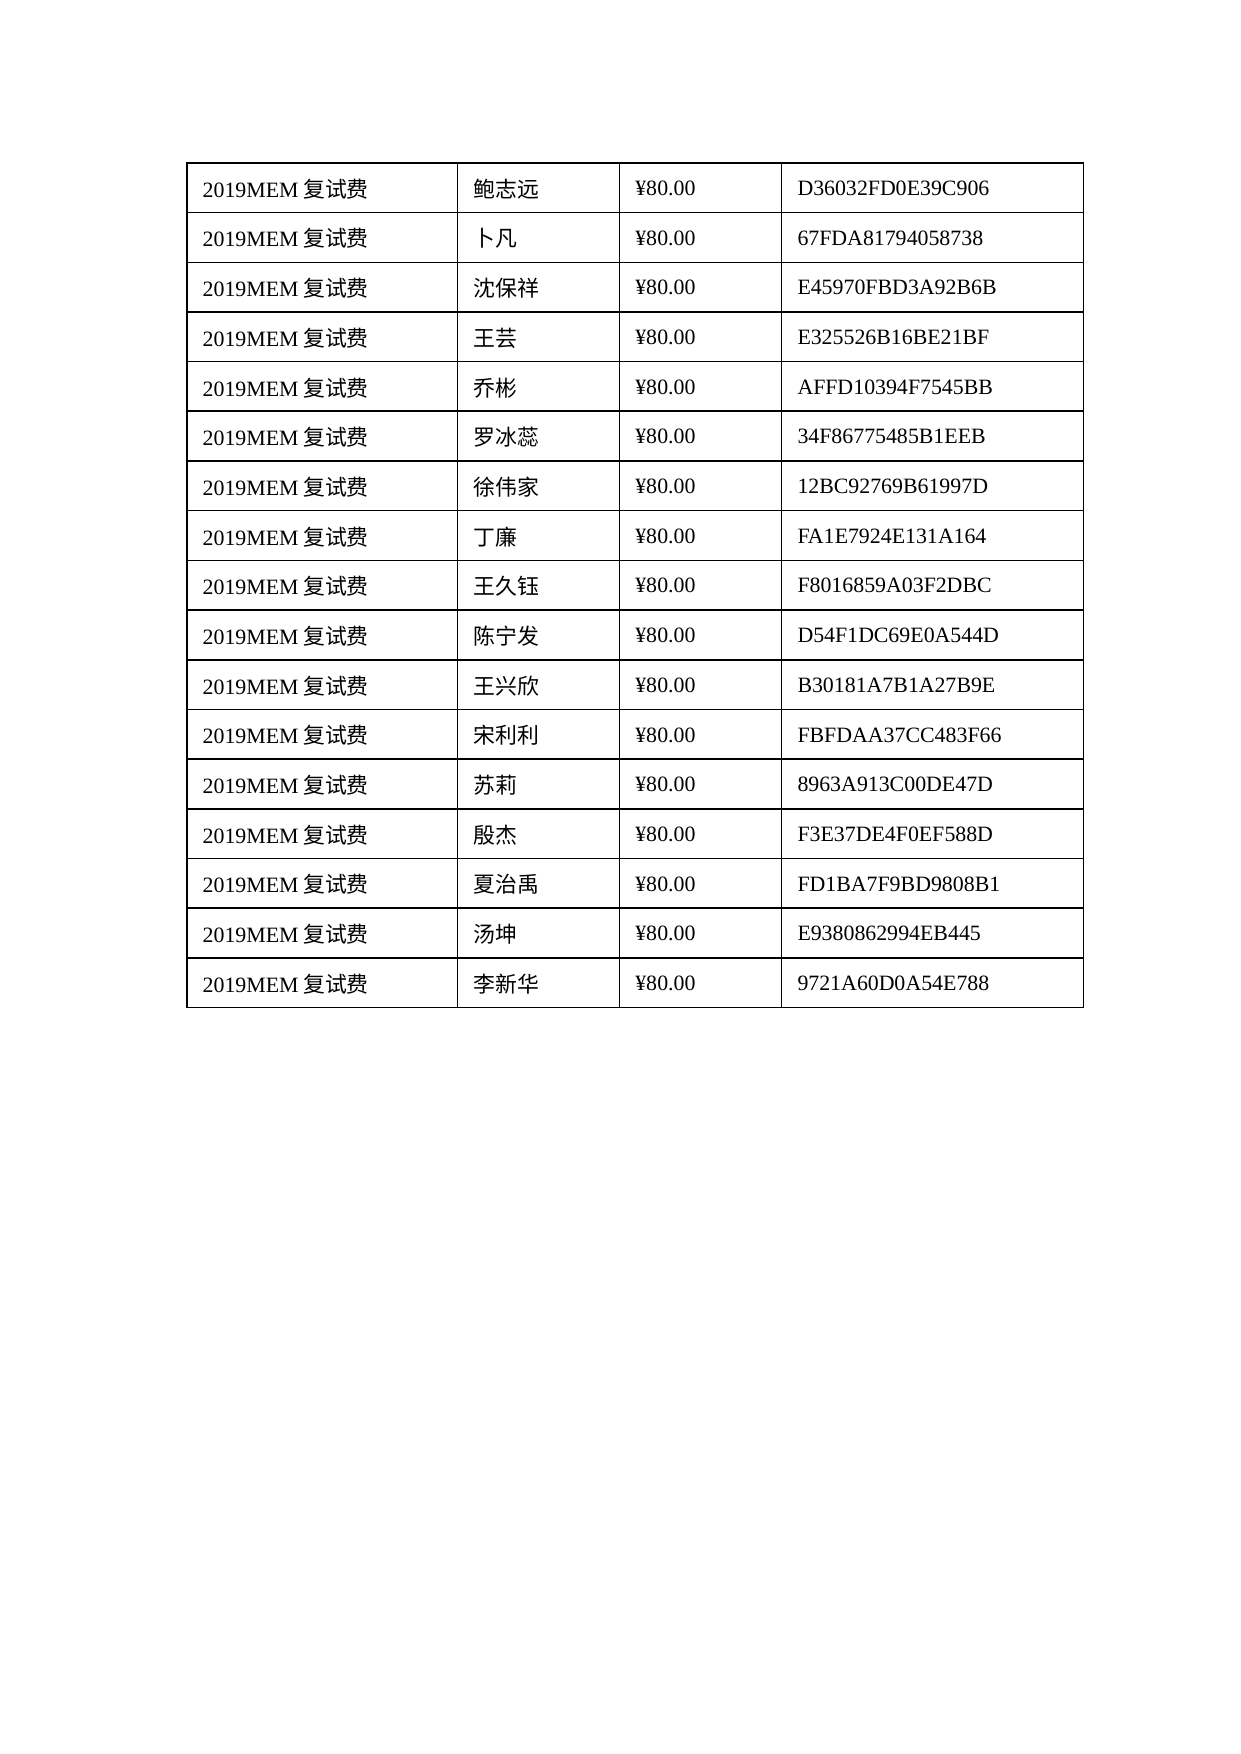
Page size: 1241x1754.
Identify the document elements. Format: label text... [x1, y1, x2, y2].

table_cell 2019MEM复试费 [188, 810, 457, 858]
table_cell 丁廉 [458, 511, 619, 559]
table_cell 2019MEM复试费 [188, 462, 457, 510]
table_cell 夏治禹 [458, 859, 619, 907]
table_cell 乔彬 [458, 362, 619, 410]
table_cell 徐伟家 [458, 462, 619, 510]
table_cell FBFDAA37CC483F66 [782, 710, 1083, 758]
table_cell E45970FBD3A92B6B [782, 263, 1083, 311]
table_cell 2019MEM复试费 [188, 661, 457, 708]
table_cell ¥80.00 [620, 561, 781, 609]
table_cell FD1BA7F9BD9808B1 [782, 859, 1083, 907]
table_cell 2019MEM复试费 [188, 313, 457, 361]
table_cell 2019MEM复试费 [188, 263, 457, 311]
table_cell ¥80.00 [620, 462, 781, 510]
table_cell B30181A7B1A27B9E [782, 661, 1083, 708]
table_cell AFFD10394F7545BB [782, 362, 1083, 410]
table_cell 王兴欣 [458, 661, 619, 708]
table_cell 罗冰蕊 [458, 412, 619, 460]
table_cell D36032FD0E39C906 [782, 164, 1083, 212]
table_cell 2019MEM复试费 [188, 362, 457, 410]
table_cell 鲍志远 [458, 164, 619, 212]
table_cell 34F86775485B1EEB [782, 412, 1083, 460]
table_cell 陈宁发 [458, 611, 619, 659]
table_cell 67FDA81794058738 [782, 213, 1083, 261]
table_cell 沈保祥 [458, 263, 619, 311]
table_cell 2019MEM复试费 [188, 561, 457, 609]
table_cell ¥80.00 [620, 213, 781, 261]
table_cell 2019MEM复试费 [188, 164, 457, 212]
table_cell 2019MEM复试费 [188, 611, 457, 659]
table_cell 宋利利 [458, 710, 619, 758]
table_cell ¥80.00 [620, 164, 781, 212]
table_cell 2019MEM复试费 [188, 710, 457, 758]
table_cell 王久钰 [458, 561, 619, 609]
table_cell ¥80.00 [620, 263, 781, 311]
table_cell ¥80.00 [620, 710, 781, 758]
table_cell 2019MEM复试费 [188, 213, 457, 261]
table_cell ¥80.00 [620, 511, 781, 559]
table_cell ¥80.00 [620, 313, 781, 361]
table_cell F8016859A03F2DBC [782, 561, 1083, 609]
table_cell 8963A913C00DE47D [782, 760, 1083, 808]
table_cell 2019MEM复试费 [188, 959, 457, 1007]
table_cell 李新华 [458, 959, 619, 1007]
table_cell ¥80.00 [620, 412, 781, 460]
table_cell E325526B16BE21BF [782, 313, 1083, 361]
table_cell ¥80.00 [620, 362, 781, 410]
table_cell ¥80.00 [620, 959, 781, 1007]
table_cell ¥80.00 [620, 760, 781, 808]
table_cell 12BC92769B61997D [782, 462, 1083, 510]
table_cell ¥80.00 [620, 909, 781, 957]
table_cell ¥80.00 [620, 611, 781, 659]
table_cell 2019MEM复试费 [188, 760, 457, 808]
table_cell 汤坤 [458, 909, 619, 957]
table_cell 苏莉 [458, 760, 619, 808]
table_cell F3E37DE4F0EF588D [782, 810, 1083, 858]
table_cell 王芸 [458, 313, 619, 361]
table_cell 2019MEM复试费 [188, 909, 457, 957]
table_cell 2019MEM复试费 [188, 511, 457, 559]
table_cell 卜凡 [458, 213, 619, 261]
table_cell D54F1DC69E0A544D [782, 611, 1083, 659]
table_cell FA1E7924E131A164 [782, 511, 1083, 559]
table_cell 殷杰 [458, 810, 619, 858]
table_cell 2019MEM复试费 [188, 859, 457, 907]
table_cell ¥80.00 [620, 859, 781, 907]
table_cell ¥80.00 [620, 810, 781, 858]
table_cell ¥80.00 [620, 661, 781, 708]
table_cell E9380862994EB445 [782, 909, 1083, 957]
table_cell 9721A60D0A54E788 [782, 959, 1083, 1007]
table_cell 2019MEM复试费 [188, 412, 457, 460]
